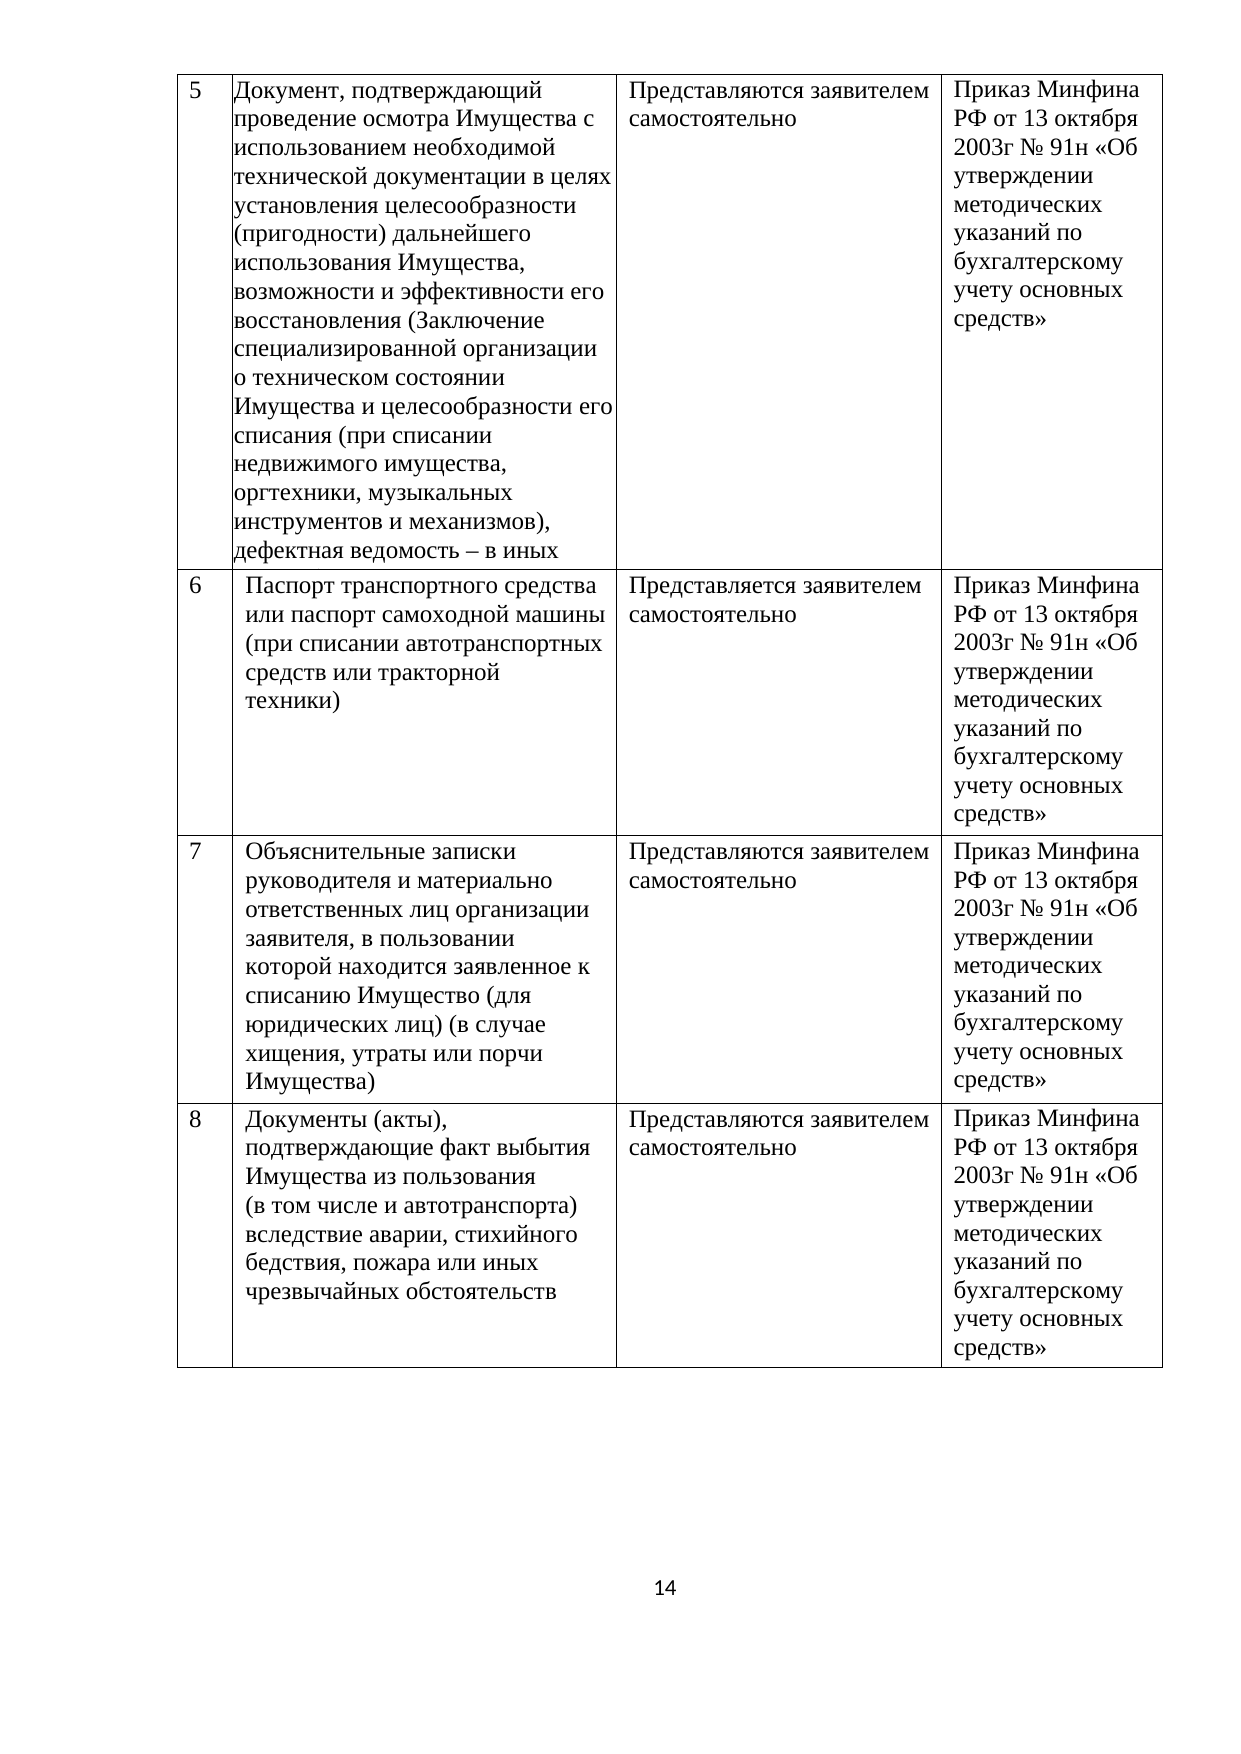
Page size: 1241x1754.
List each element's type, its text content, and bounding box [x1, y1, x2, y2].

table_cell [617, 1104, 941, 1367]
table_cell Документ, подтверждающий проведение осмотра Имущества с использованием необходимой технической документации в целях установления целесообразности (пригодности) дальнейшего использования Имущества, возможности и эффективности его восстановления (Заключение специализированной организации о техническом состоянии Имущества и целесообразности его списания (при списании недвижимого имущества, оргтехники, музыкальных инструментов и механизмов), дефектная ведомость – в иных случаях) [233, 75, 616, 569]
table_cell Приказ Минфина РФ от 13 октября 2003г № 91н «Об утверждении методических указаний по бухгалтерскому учету основных средств» [942, 836, 1162, 1103]
table_cell Приказ Минфина РФ от 13 октября 2003г № 91н «Об утверждении методических указаний по бухгалтерскому учету основных средств» [942, 75, 1162, 569]
table_cell Объяснительные записки руководителя и материально ответственных лиц организации заявителя, в пользовании которой находится заявленное к списанию Имущество (для юридических лиц) (в случае хищения, утраты или порчи Имущества) [233, 836, 616, 1103]
table_cell Представляются заявителем самостоятельно [617, 75, 941, 569]
table_cell Приказ Минфина РФ от 13 октября 2003г № 91н «Об утверждении методических указаний по бухгалтерскому учету основных средств» [942, 570, 1162, 835]
table_cell 7 [178, 836, 232, 1103]
table_cell Представляются заявителем самостоятельно [617, 836, 941, 1103]
table_cell 6 [178, 570, 232, 835]
table_cell Паспорт транспортного средства или паспорт самоходной машины (при списании автотранспортных средств или тракторной техники) [233, 570, 616, 835]
table_cell Приказ Минфина РФ от 13 октября 2003г № 91н «Об утверждении методических указаний по бухгалтерскому учету основных средств» [942, 1104, 1162, 1367]
table_cell Представляется заявителем самостоятельно [617, 570, 941, 835]
table_cell Документы (акты), подтверждающие факт выбытия Имущества из пользования (в том числе и автотранспорта) вследствие аварии, стихийного бедствия, пожара или иных чрезвычайных обстоятельств [233, 1104, 616, 1367]
table_cell 8 [178, 1104, 232, 1367]
table_cell 5 [178, 75, 232, 569]
